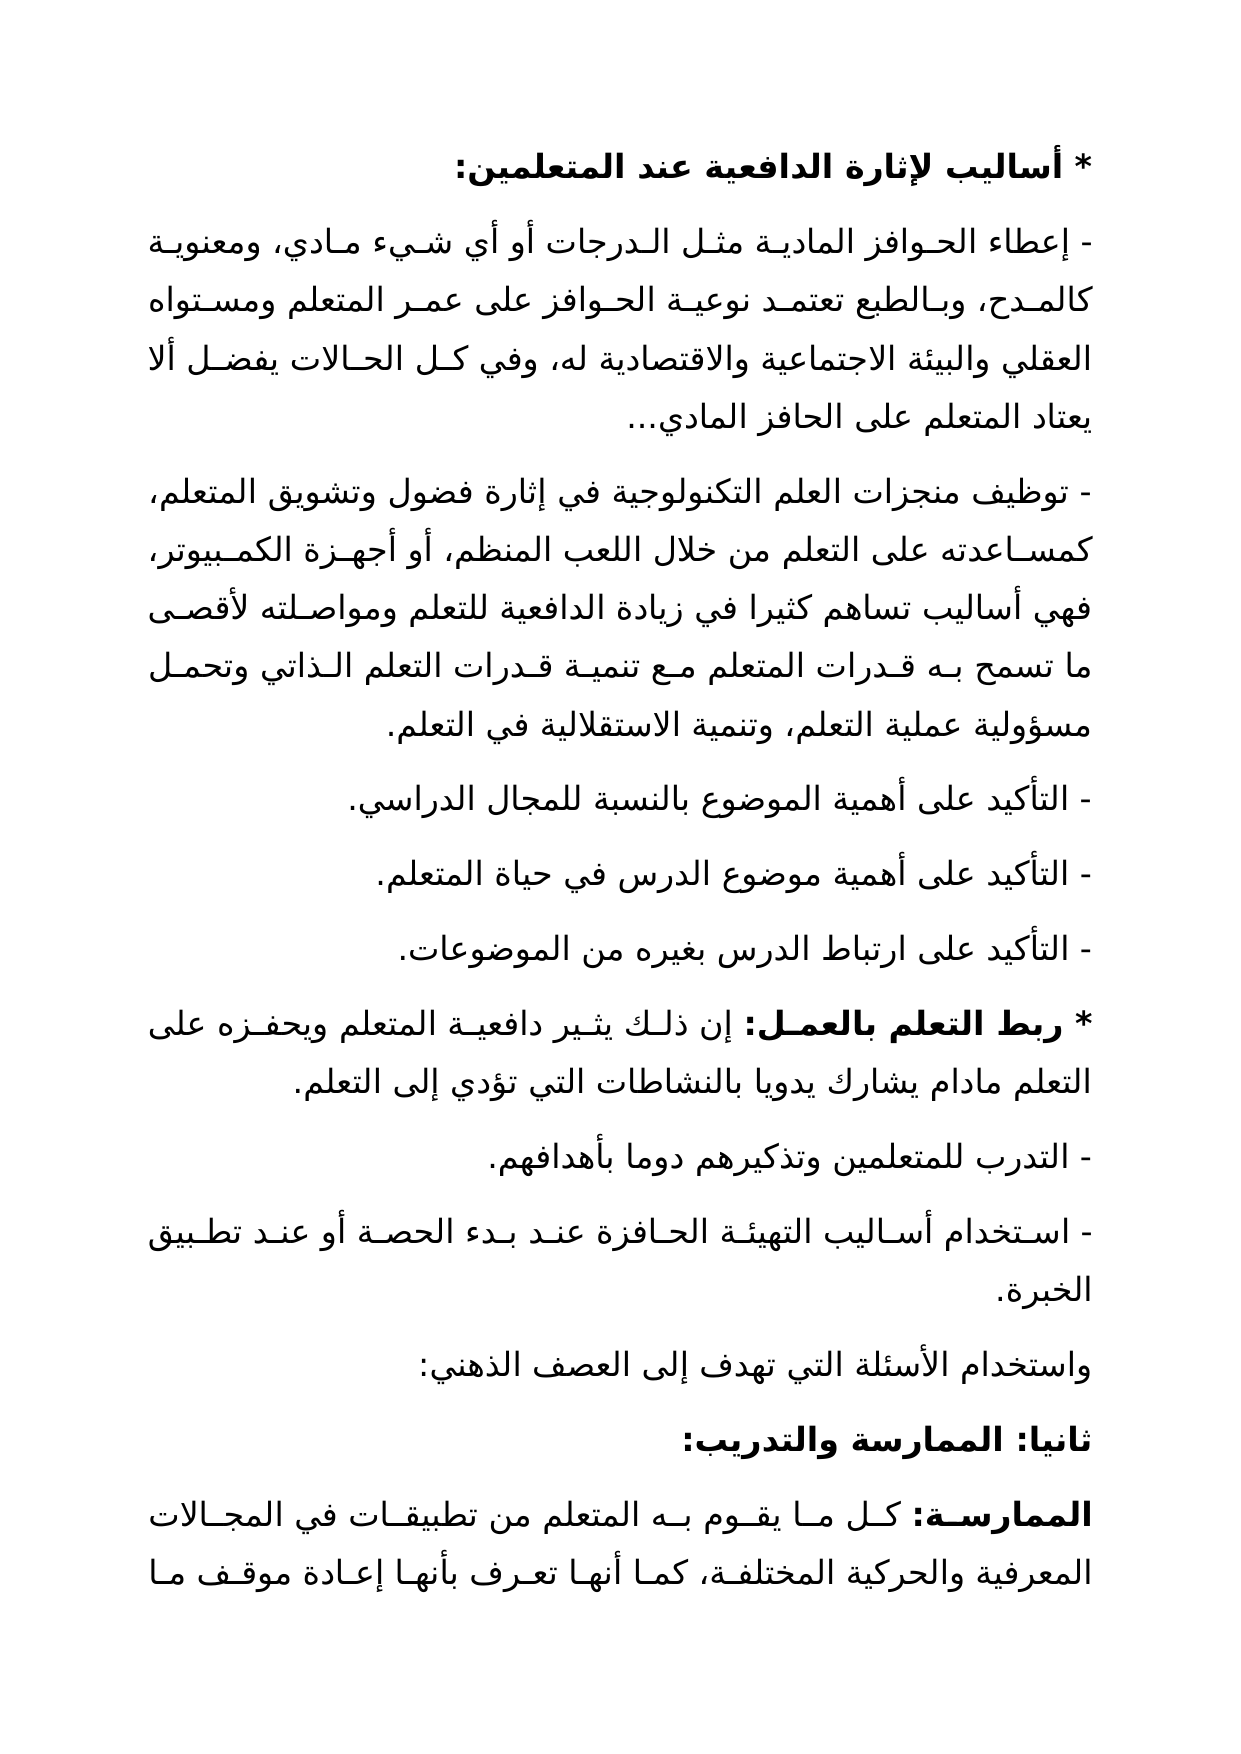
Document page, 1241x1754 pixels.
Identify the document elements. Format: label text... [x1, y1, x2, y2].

text - التأكيد على أهمية موضوع الدرس في حياة المتعلم. [148, 855, 1093, 894]
text - التأكيد على ارتباط الدرس بغيره من الموضوعات. [148, 930, 1093, 968]
text - إعطاء الحوافز المادية مثل الدرجات أو أي شيء مادي، ومعنوية كالمدح، وبالطبع تعتمد نوعية الحوافز على عمر المتعلم ومستواه العقلي والبيئة الاجتماعية والاقتصادية له، وفي كل الحالات يفضل ألا يعتاد المتعلم على الحافز المادي... [148, 222, 1093, 436]
text - استخدام أساليب التهيئة الحافزة عند بدء الحصة أو عند تطبيق الخبرة. [148, 1213, 1093, 1310]
text * ربط التعلم بالعمل: إن ذلك يثير دافعية المتعلم ويحفزه على التعلم مادام يشارك يدويا بالنشاطات التي تؤدي إلى التعلم. [148, 1004, 1093, 1102]
text - التأكيد على أهمية الموضوع بالنسبة للمجال الدراسي. [148, 780, 1093, 819]
text * أساليب لإثارة الدافعية عند المتعلمين: [148, 148, 1093, 186]
text - التدرب للمتعلمين وتذكيرهم دوما بأهدافهم. [148, 1138, 1093, 1177]
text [148, 1496, 1093, 1593]
text ثانيا: الممارسة والتدريب: [148, 1421, 1093, 1459]
text واستخدام الأسئلة التي تهدف إلى العصف الذهني: [148, 1346, 1093, 1384]
text - توظيف منجزات العلم التكنولوجية في إثارة فضول وتشويق المتعلم، كمساعدته على التعلم من خلال اللعب المنظم، أو أجهزة الكمبيوتر، فهي أساليب تساهم كثيرا في زيادة الدافعية للتعلم ومواصلته لأقصى ما تسمح به قدرات المتعلم مع تنمية قدرات التعلم الذاتي وتحمل مسؤولية عملية التعلم، وتنمية الاستقلالية في التعلم. [148, 472, 1093, 744]
